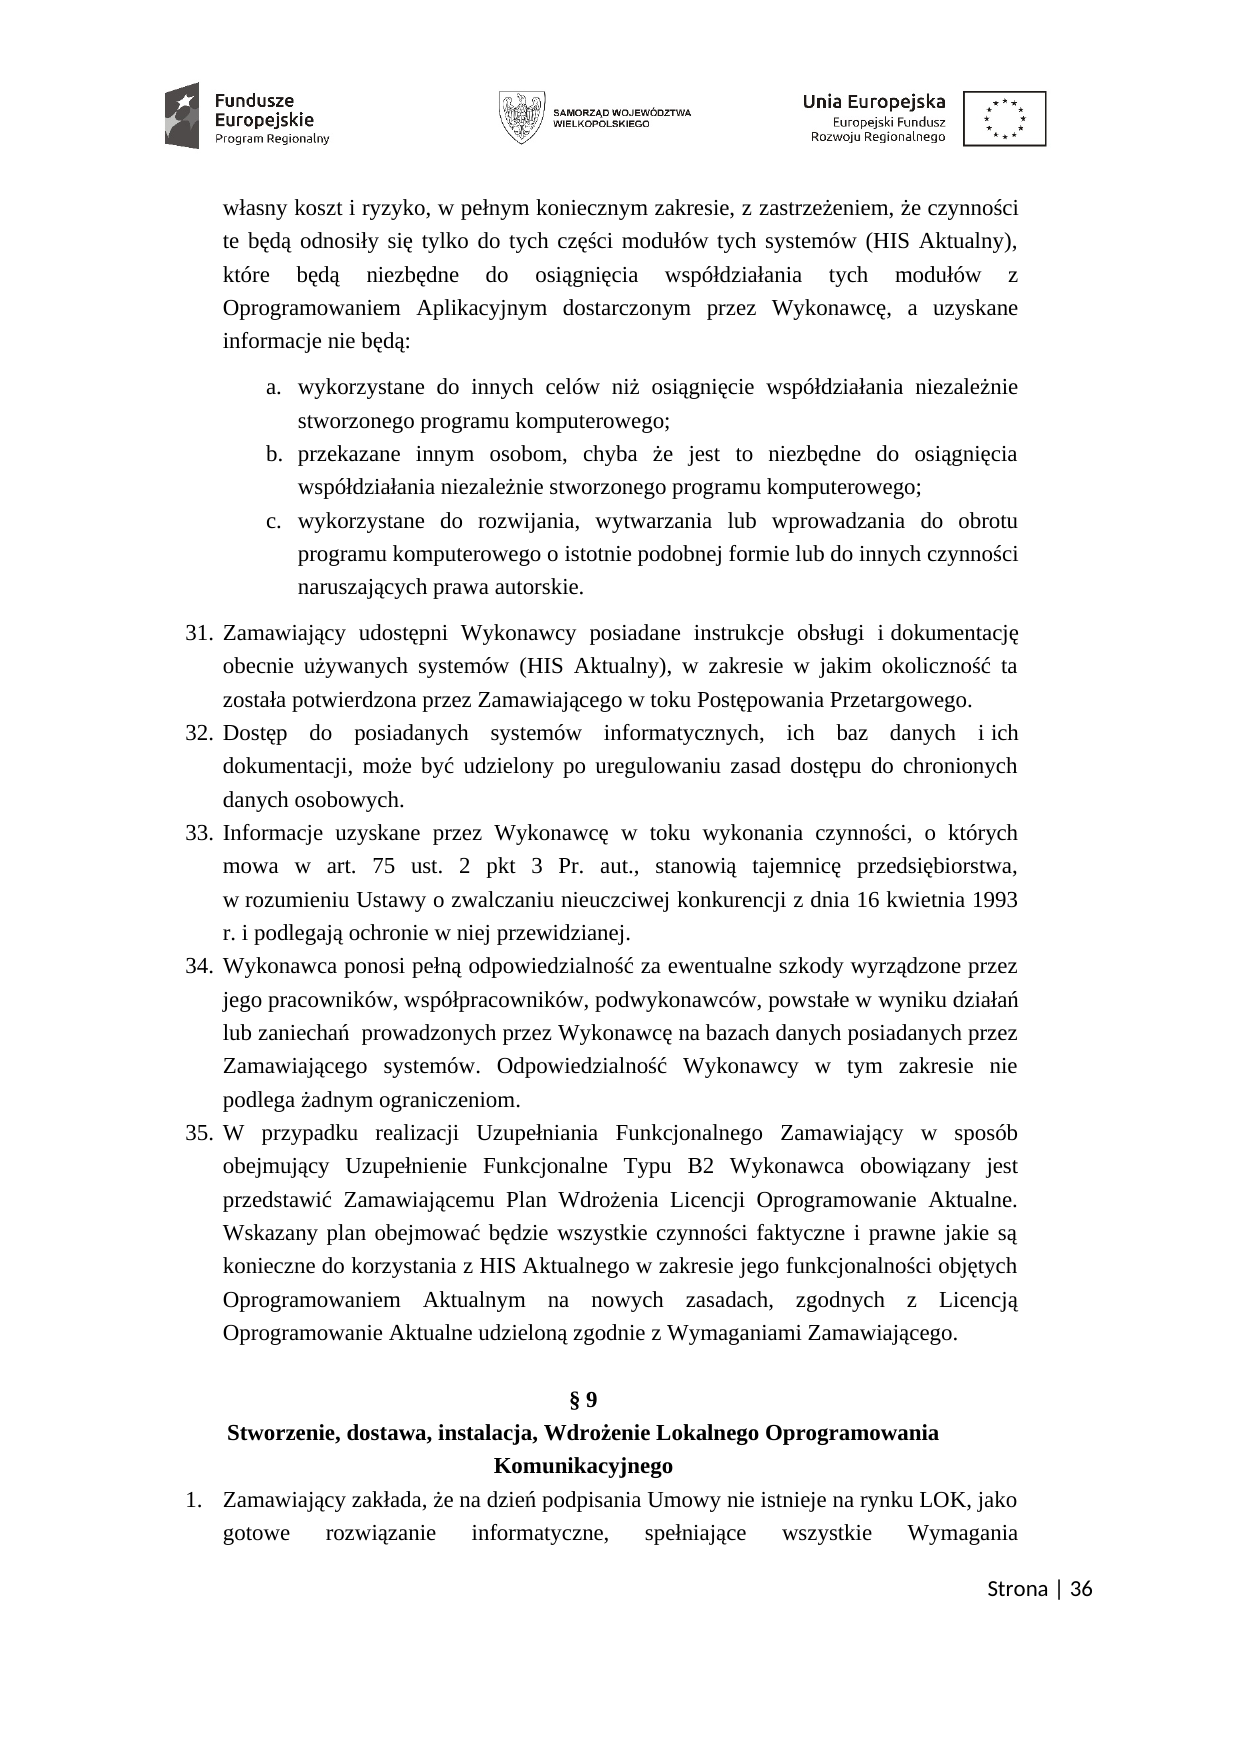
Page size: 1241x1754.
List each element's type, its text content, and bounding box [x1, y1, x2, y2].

list Wykonawca ponosi pełną odpowiedzialność za ewentualne szkody wyrządzone przez jego pracowników, współpracowników, podwykonawców, powstałe w wyniku działań lub zaniechań prowadzonych przez Wykonawcę na bazach danych posiadanych przez Zamawiającego systemów. Odpowiedzialność Wykonawcy w tym zakresie nie podlega żadnym ograniczeniom. [185, 946, 1019, 1112]
list przekazane innym osobom, chyba że jest to niezbędne do osiągnięcia współdziałania niezależnie stworzonego programu komputerowego; [266, 433, 1019, 500]
text § 9 [148, 1379, 1019, 1412]
list wykorzystane do innych celów niż osiągnięcie współdziałania niezależnie stworzonego programu komputerowego; [266, 366, 1019, 433]
list Zamawiający udostępni Wykonawcy posiadane instrukcje obsługi i dokumentację obecnie używanych systemów (HIS Aktualny), w zakresie w jakim okoliczność ta została potwierdzona przez Zamawiającego w toku Postępowania Przetargowego. [185, 612, 1019, 712]
list Dostęp do posiadanych systemów informatycznych, ich baz danych i ich dokumentacji, może być udzielony po uregulowaniu zasad dostępu do chronionych danych osobowych. [185, 712, 1019, 812]
picture [147, 73, 1064, 163]
list Informacje uzyskane przez Wykonawcę w toku wykonania czynności, o których mowa w art. 75 ust. 2 pkt 3 Pr. aut., stanowią tajemnicę przedsiębiorstwa, w rozumieniu Ustawy o zwalczaniu nieuczciwej konkurencji z dnia 16 kwietnia 1993 r. i podlegają ochronie w niej przewidzianej. [185, 812, 1019, 946]
text Stworzenie, dostawa, instalacja, Wdrożenie Lokalnego Oprogramowania Komunikacyjnego [148, 1412, 1019, 1479]
list W przypadku realizacji Uzupełniania Funkcjonalnego Zamawiający w sposób obejmujący Uzupełnienie Funkcjonalne Typu B2 Wykonawca obowiązany jest przedstawić Zamawiającemu Plan Wdrożenia Licencji Oprogramowanie Aktualne. Wskazany plan obejmować będzie wszystkie czynności faktyczne i prawne jakie są konieczne do korzystania z HIS Aktualnego w zakresie jego funkcjonalności objętych Oprogramowaniem Aktualnym na nowych zasadach, zgodnych z Licencją Oprogramowanie Aktualne udzieloną zgodnie z Wymaganiami Zamawiającego. [185, 1112, 1019, 1346]
list wykorzystane do rozwijania, wytwarzania lub wprowadzania do obrotu programu komputerowego o istotnie podobnej formie lub do innych czynności naruszających prawa autorskie. [266, 500, 1019, 600]
